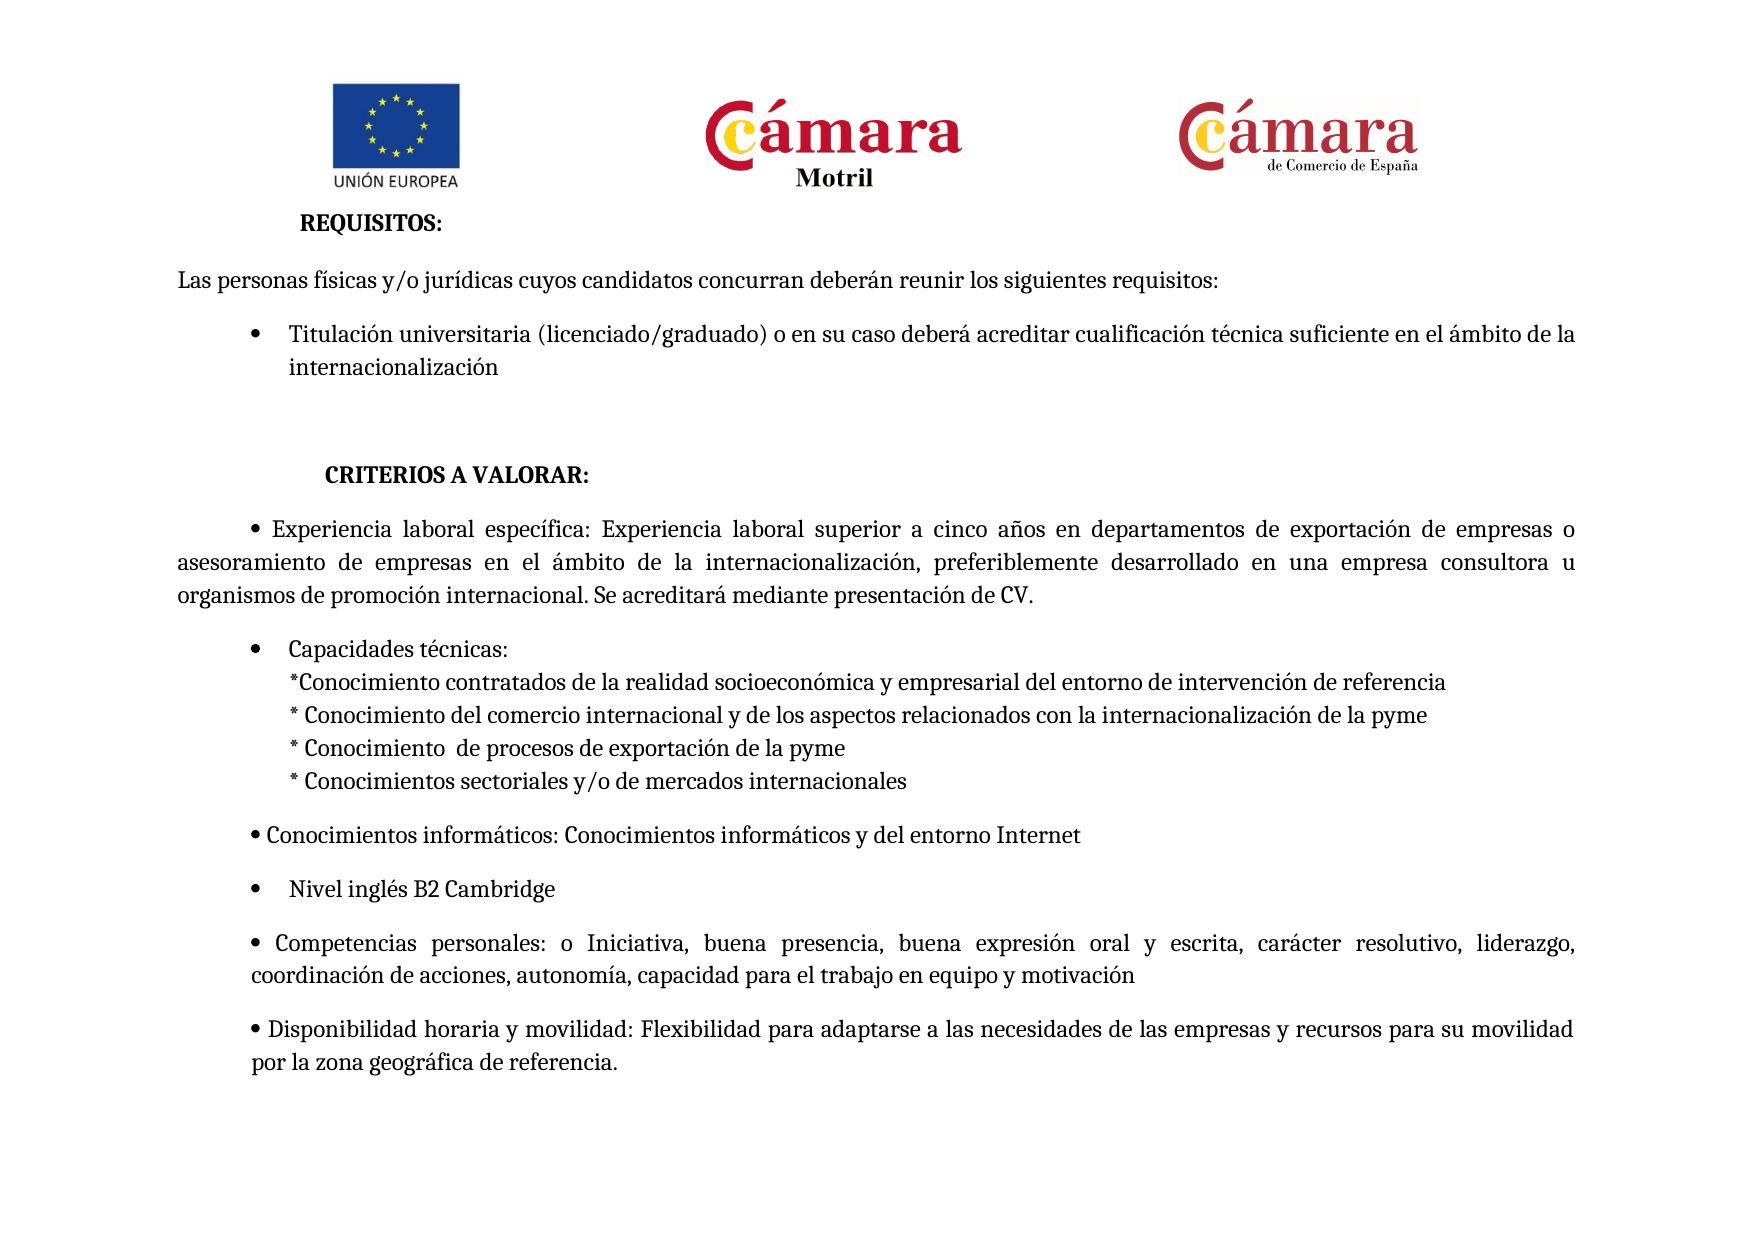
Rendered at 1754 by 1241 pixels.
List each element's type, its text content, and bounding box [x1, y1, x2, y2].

text Disponibilidad horaria y movilidad: Flexibilidad para adaptarse a las necesidades de las empresas y recursos para su movilidad por la zona geográfica de referencia. [251, 1015, 1577, 1077]
list * Conocimiento de procesos de exportación de la pyme [288, 734, 1577, 763]
text CRITERIOS A VALORAR: [251, 461, 1577, 490]
list *Conocimiento contratados de la realidad socioeconómica y empresarial del entorno de intervención de referencia [288, 668, 1577, 697]
text REQUISITOS: [177, 209, 1606, 238]
list Nivel inglés B2 Cambridge [251, 874, 1577, 903]
list Capacidades técnicas: [251, 635, 1577, 663]
picture [328, 78, 464, 193]
text Conocimientos informáticos: Conocimientos informáticos y del entorno Internet [177, 821, 1577, 849]
picture [1177, 97, 1420, 177]
list Titulación universitaria (licenciado/graduado) o en su caso deberá acreditar cualificación técnica suficiente en el ámbito de la internacionalización [251, 320, 1577, 382]
text Experiencia laboral específica: Experiencia laboral superior a cinco años en departamentos de exportación de empresas o asesoramiento de empresas en el ámbito de la internacionalización, preferiblemente desarrollado en una empresa consultora u organismos de promoción internacional. Se acreditará mediante presentación de CV. [177, 515, 1577, 610]
text Las personas físicas y/o jurídicas cuyos candidatos concurran deberán reunir los siguientes requisitos: [177, 266, 1577, 295]
list * Conocimiento del comercio internacional y de los aspectos relacionados con la internacionalización de la pyme [288, 701, 1577, 729]
picture [699, 73, 970, 209]
text Competencias personales: o Iniciativa, buena presencia, buena expresión oral y escrita, carácter resolutivo, liderazgo, coordinación de acciones, autonomía, capacidad para el trabajo en equipo y motivación [251, 928, 1577, 990]
list * Conocimientos sectoriales y/o de mercados internacionales [288, 767, 1577, 796]
